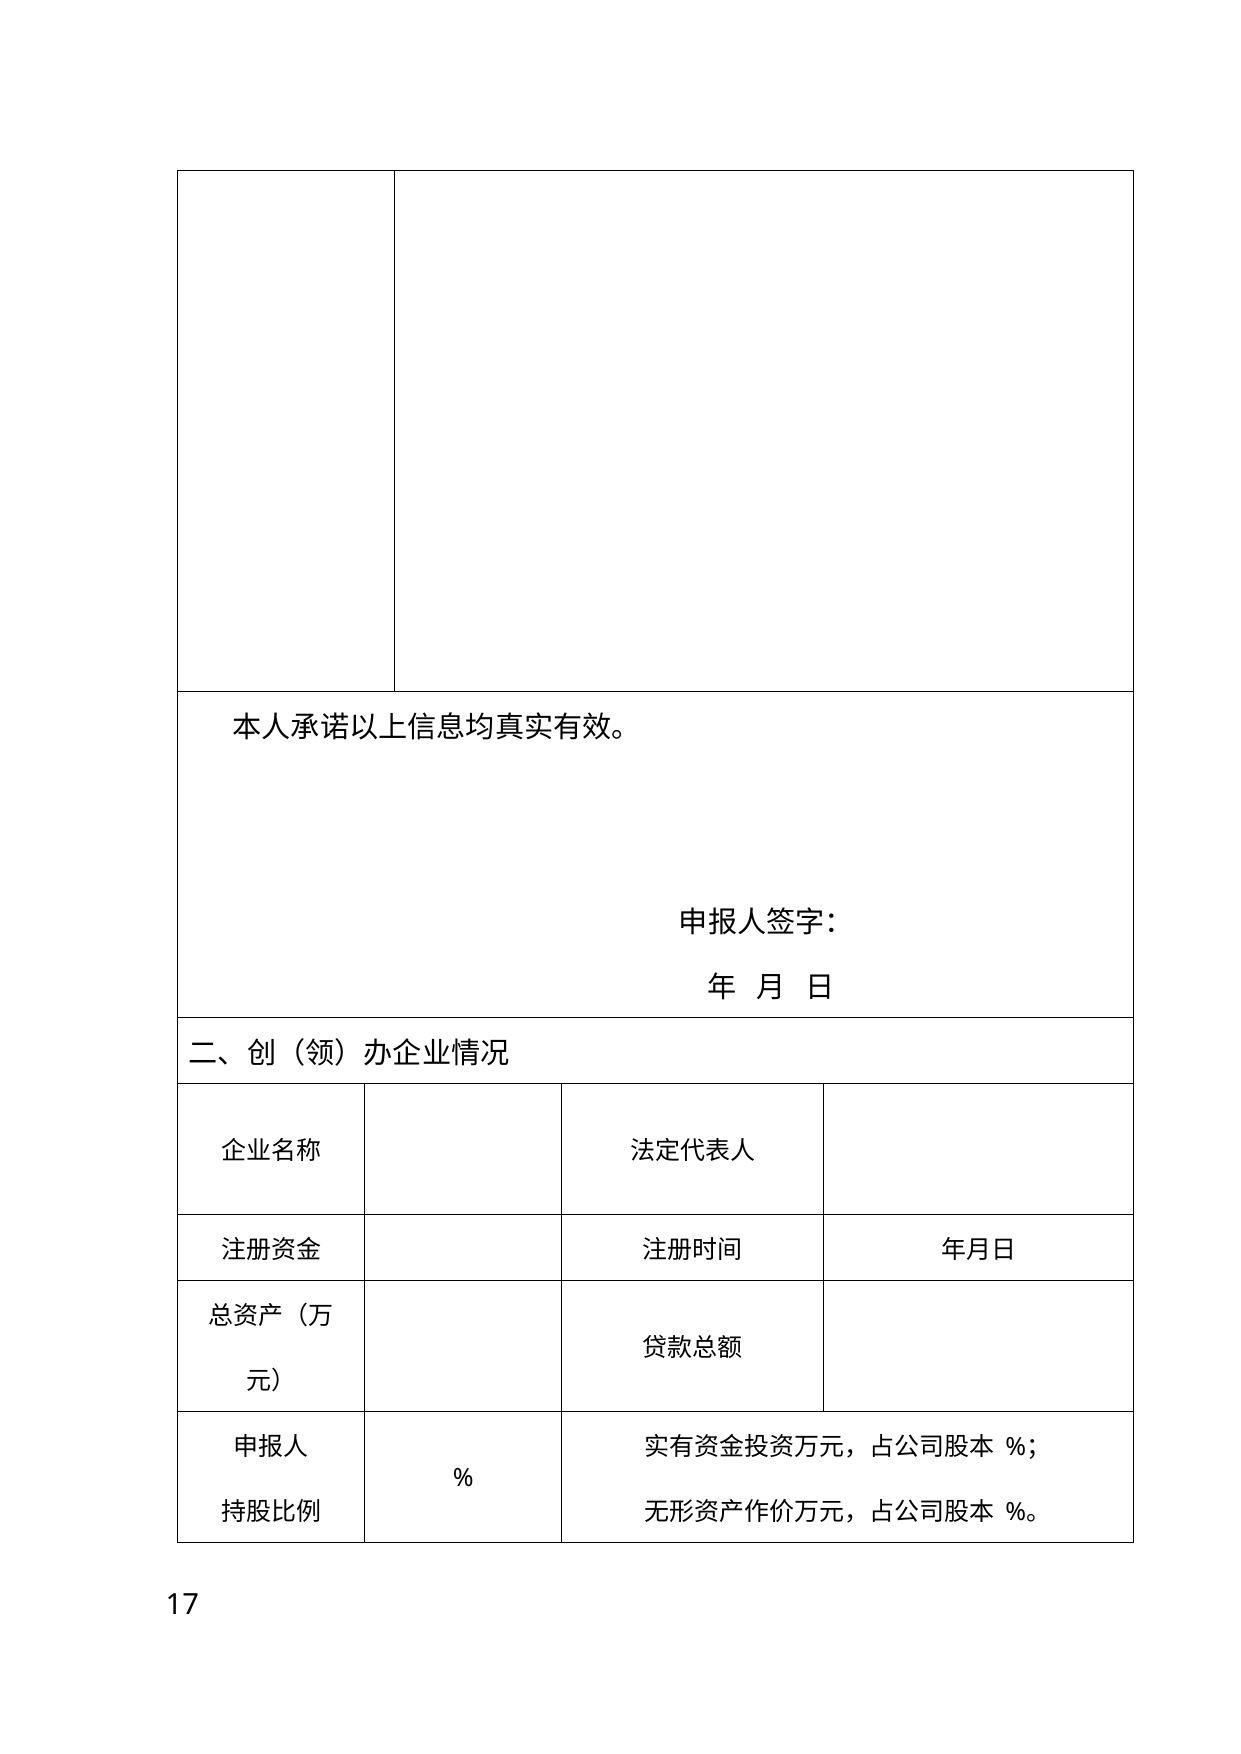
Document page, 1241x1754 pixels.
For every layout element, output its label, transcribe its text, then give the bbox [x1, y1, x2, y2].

table_cell 注册资金 [178, 1215, 364, 1280]
table_cell % [365, 1412, 561, 1542]
table_cell 注册时间 [562, 1215, 823, 1280]
table_cell 总资产（万元） [178, 1281, 364, 1411]
table_cell 实有资金投资万元，占公司股本 %； 无形资产作价万元，占公司股本 %。 [562, 1412, 1133, 1542]
table_cell [824, 1084, 1133, 1214]
table_cell 本人承诺以上信息均真实有效。 申报人签字： 年 月 日 [178, 692, 1133, 1017]
table_cell [824, 1281, 1133, 1411]
table_cell 年月日 [824, 1215, 1133, 1280]
table_cell [395, 171, 1133, 691]
table_cell [365, 1215, 561, 1280]
table_cell [365, 1084, 561, 1214]
table_cell 贷款总额 [562, 1281, 823, 1411]
table_cell [178, 171, 394, 691]
table_cell 申报人 持股比例 [178, 1412, 364, 1542]
table_cell [365, 1281, 561, 1411]
table_cell 二、创（领）办企业情况 [178, 1018, 1133, 1083]
table_cell 法定代表人 [562, 1084, 823, 1214]
table_cell 企业名称 [178, 1084, 364, 1214]
